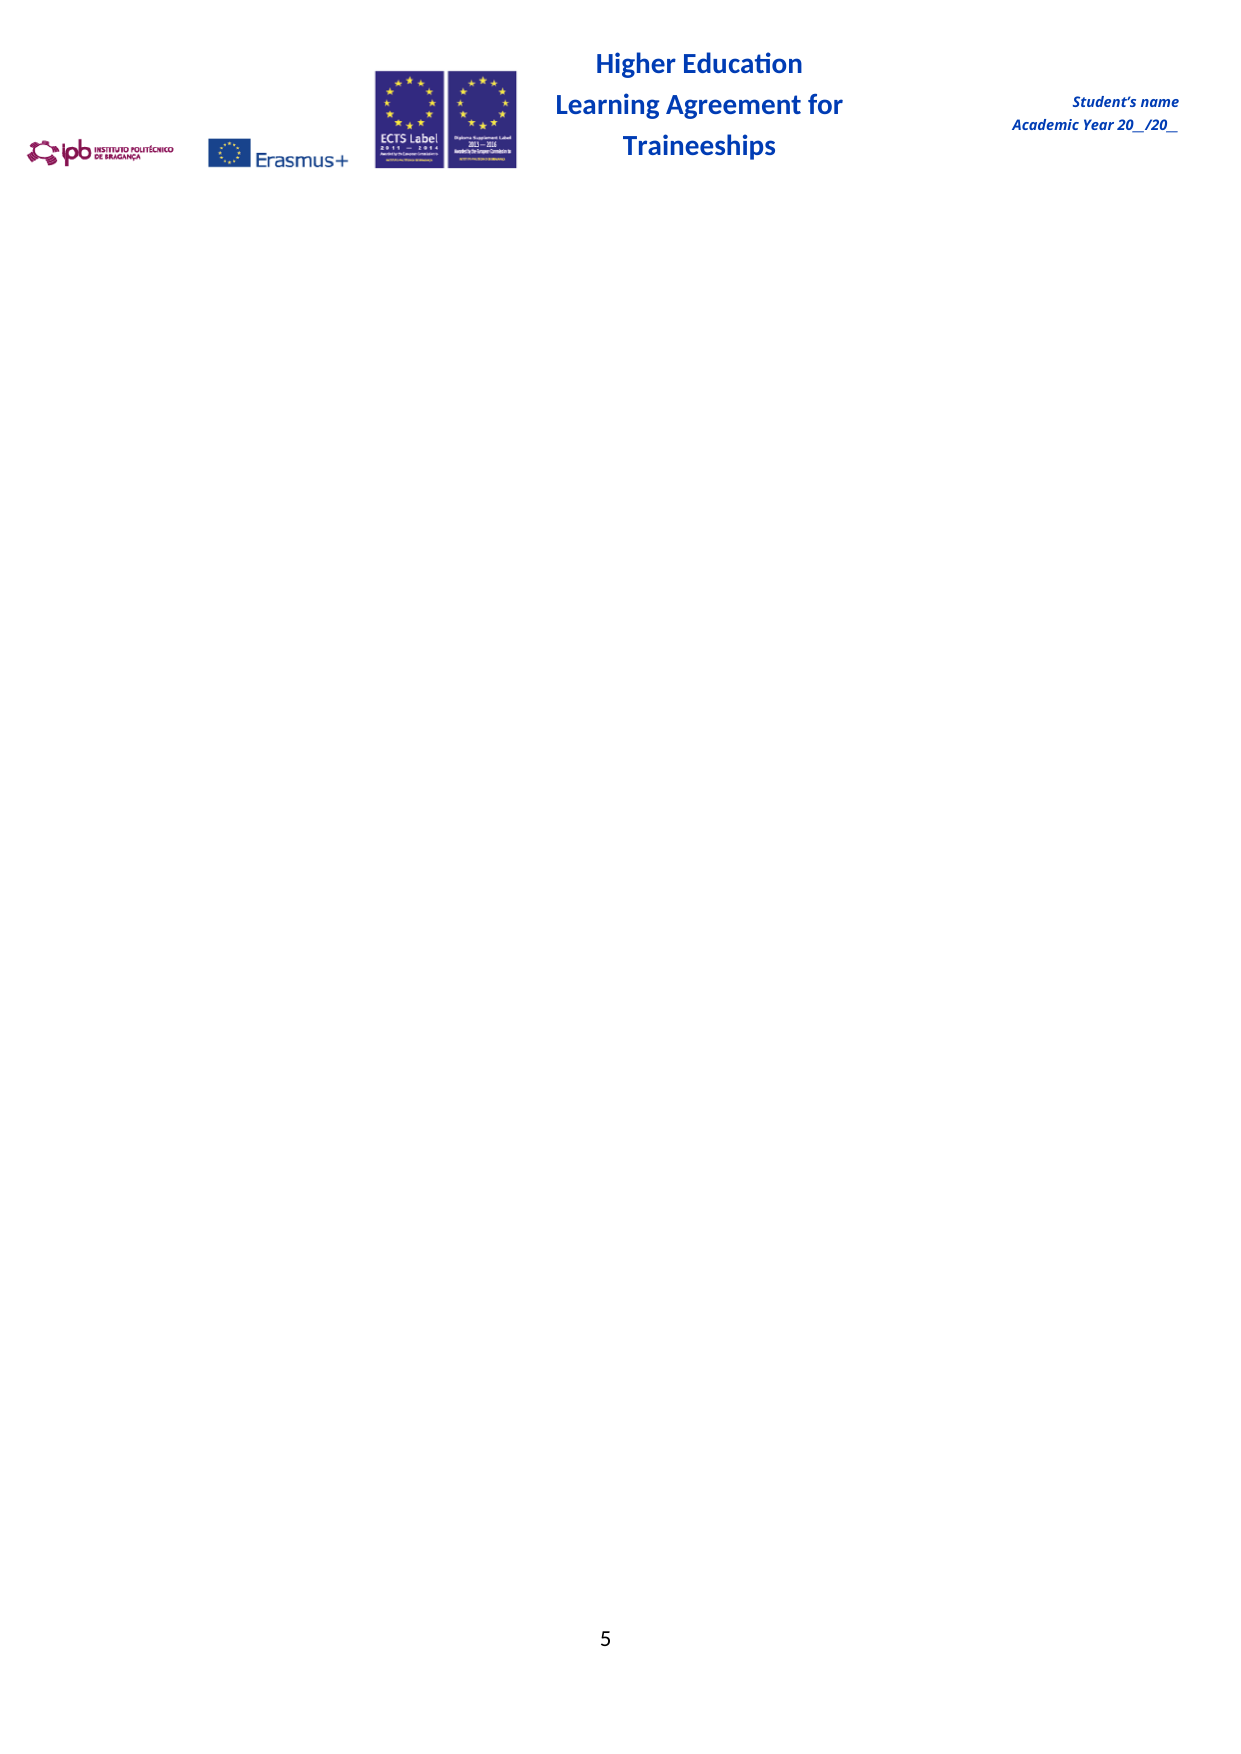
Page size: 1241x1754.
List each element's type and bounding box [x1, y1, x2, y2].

picture [14, 59, 538, 174]
